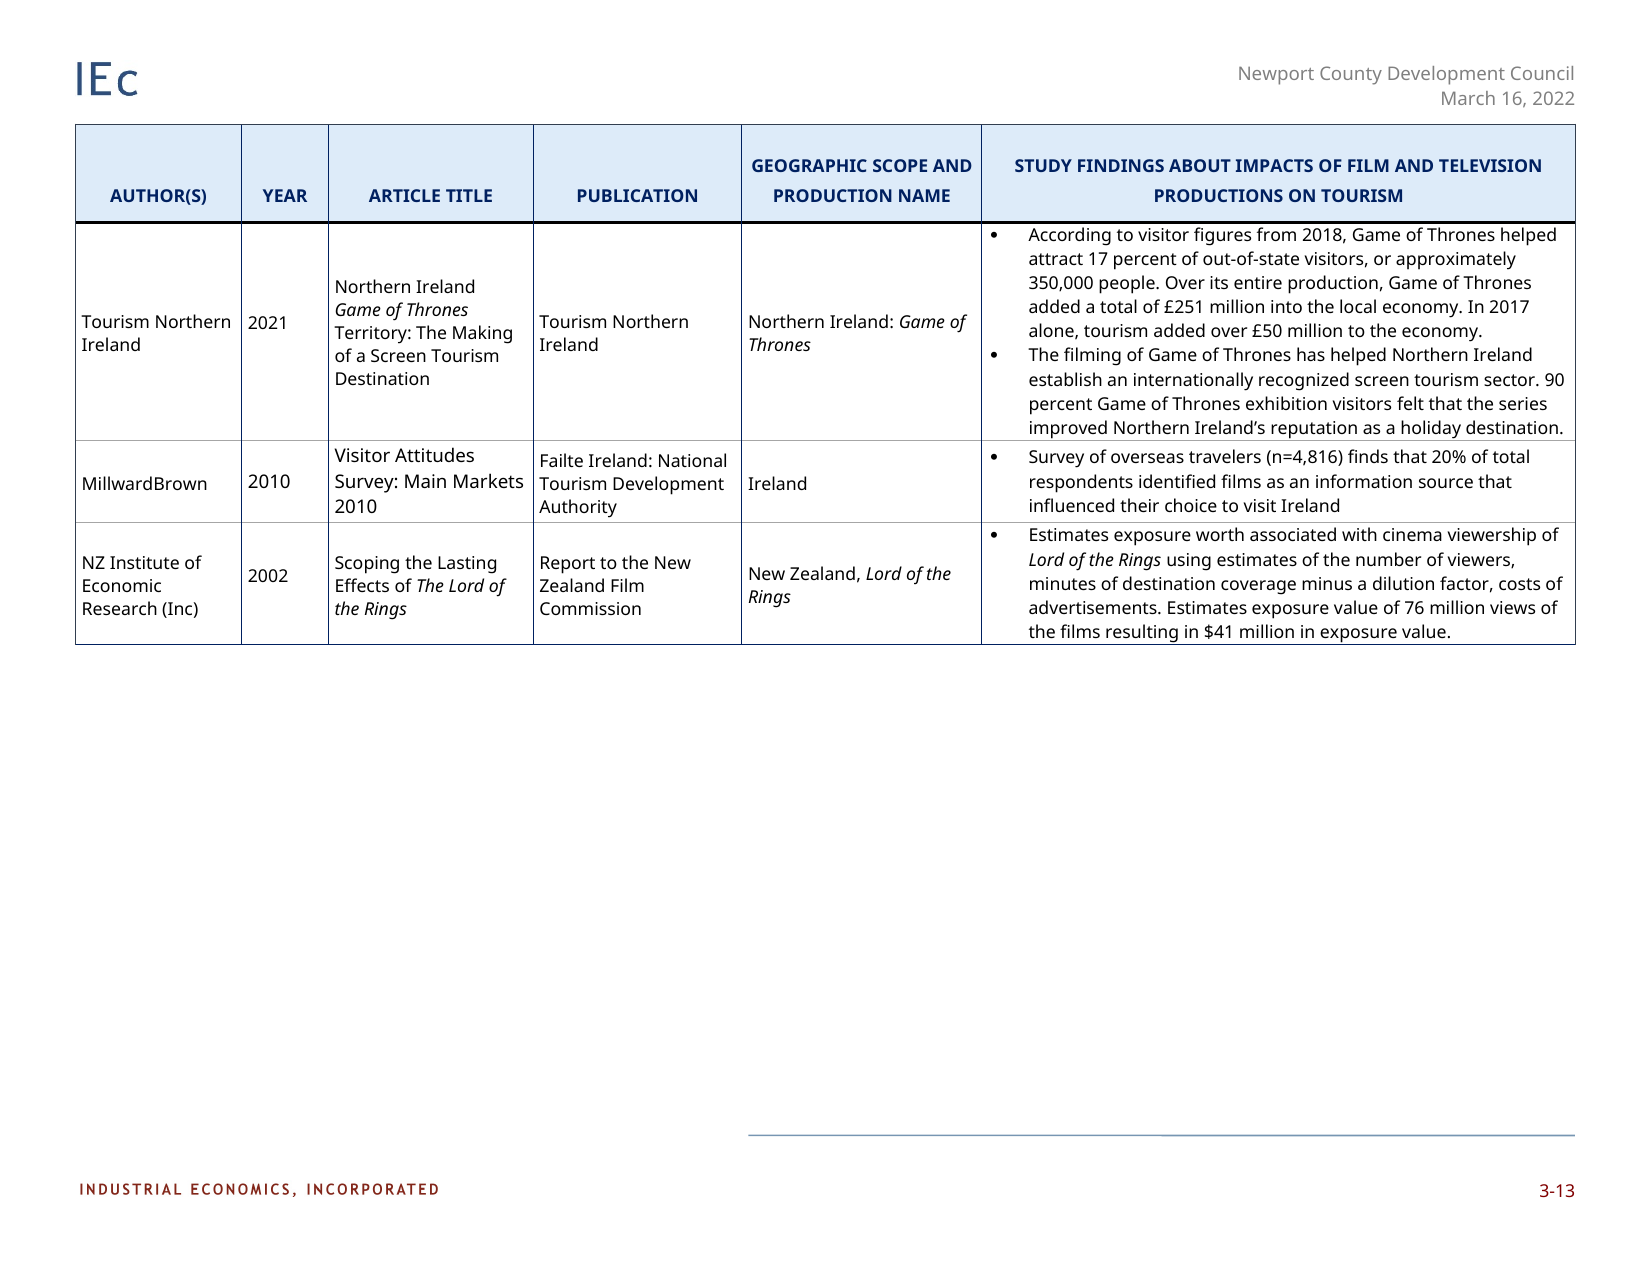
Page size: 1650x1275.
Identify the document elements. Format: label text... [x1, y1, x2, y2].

table_cell Ireland [742, 441, 981, 522]
table_cell Tourism Northern Ireland [534, 224, 741, 439]
table_cell Visitor Attitudes Survey: Main Markets 2010 [329, 441, 533, 522]
table_cell Survey of overseas travelers (n=4,816) finds that 20% of total respondents identified films as an information source that influenced their choice to visit Ireland [982, 441, 1575, 522]
picture [75, 60, 138, 97]
table_cell Northern Ireland Game of Thrones Territory: The Making of a Screen Tourism Destination [329, 224, 533, 439]
table_cell Northern Ireland: Game of Thrones [742, 224, 981, 439]
table_cell MillwardBrown [76, 441, 241, 522]
table_header Article Title [329, 125, 533, 221]
table_cell Scoping the Lasting Effects of The Lord of the Rings [329, 523, 533, 644]
table_cell Tourism Northern Ireland [76, 224, 241, 439]
table_cell NZ Institute of Economic Research (Inc) [76, 523, 241, 644]
table_header study findings about Impacts of film and television productions on tourism [982, 125, 1575, 221]
table_cell Report to the New Zealand Film Commission [534, 523, 741, 644]
table_header Author(s) [76, 125, 241, 221]
table_cell According to visitor figures from 2018, Game of Thrones helped attract 17 percent of out-of-state visitors, or approximately 350,000 people. Over its entire production, Game of Thrones added a total of £251 million into the local economy. In 2017 alone, tourism added over £50 million to the economy. The filming of Game of Thrones has helped Northern Ireland establish an internationally recognized screen tourism sector. 90 percent Game of Thrones exhibition visitors felt that the series improved Northern Ireland’s reputation as a holiday destination. [982, 224, 1575, 439]
table_header Geographic Scope and production name [742, 125, 981, 221]
table_cell Failte Ireland: National Tourism Development Authority [534, 441, 741, 522]
table_header Year [242, 125, 328, 221]
table_cell Estimates exposure worth associated with cinema viewership of Lord of the Rings using estimates of the number of viewers, minutes of destination coverage minus a dilution factor, costs of advertisements. Estimates exposure value of 76 million views of the films resulting in $41 million in exposure value. [982, 523, 1575, 644]
table_cell 2010 [242, 441, 328, 522]
table_header publication [534, 125, 741, 221]
picture [75, 1180, 440, 1197]
table_cell 2021 [242, 224, 328, 439]
table_cell New Zealand, Lord of the Rings [742, 523, 981, 644]
table_cell 2002 [242, 523, 328, 644]
